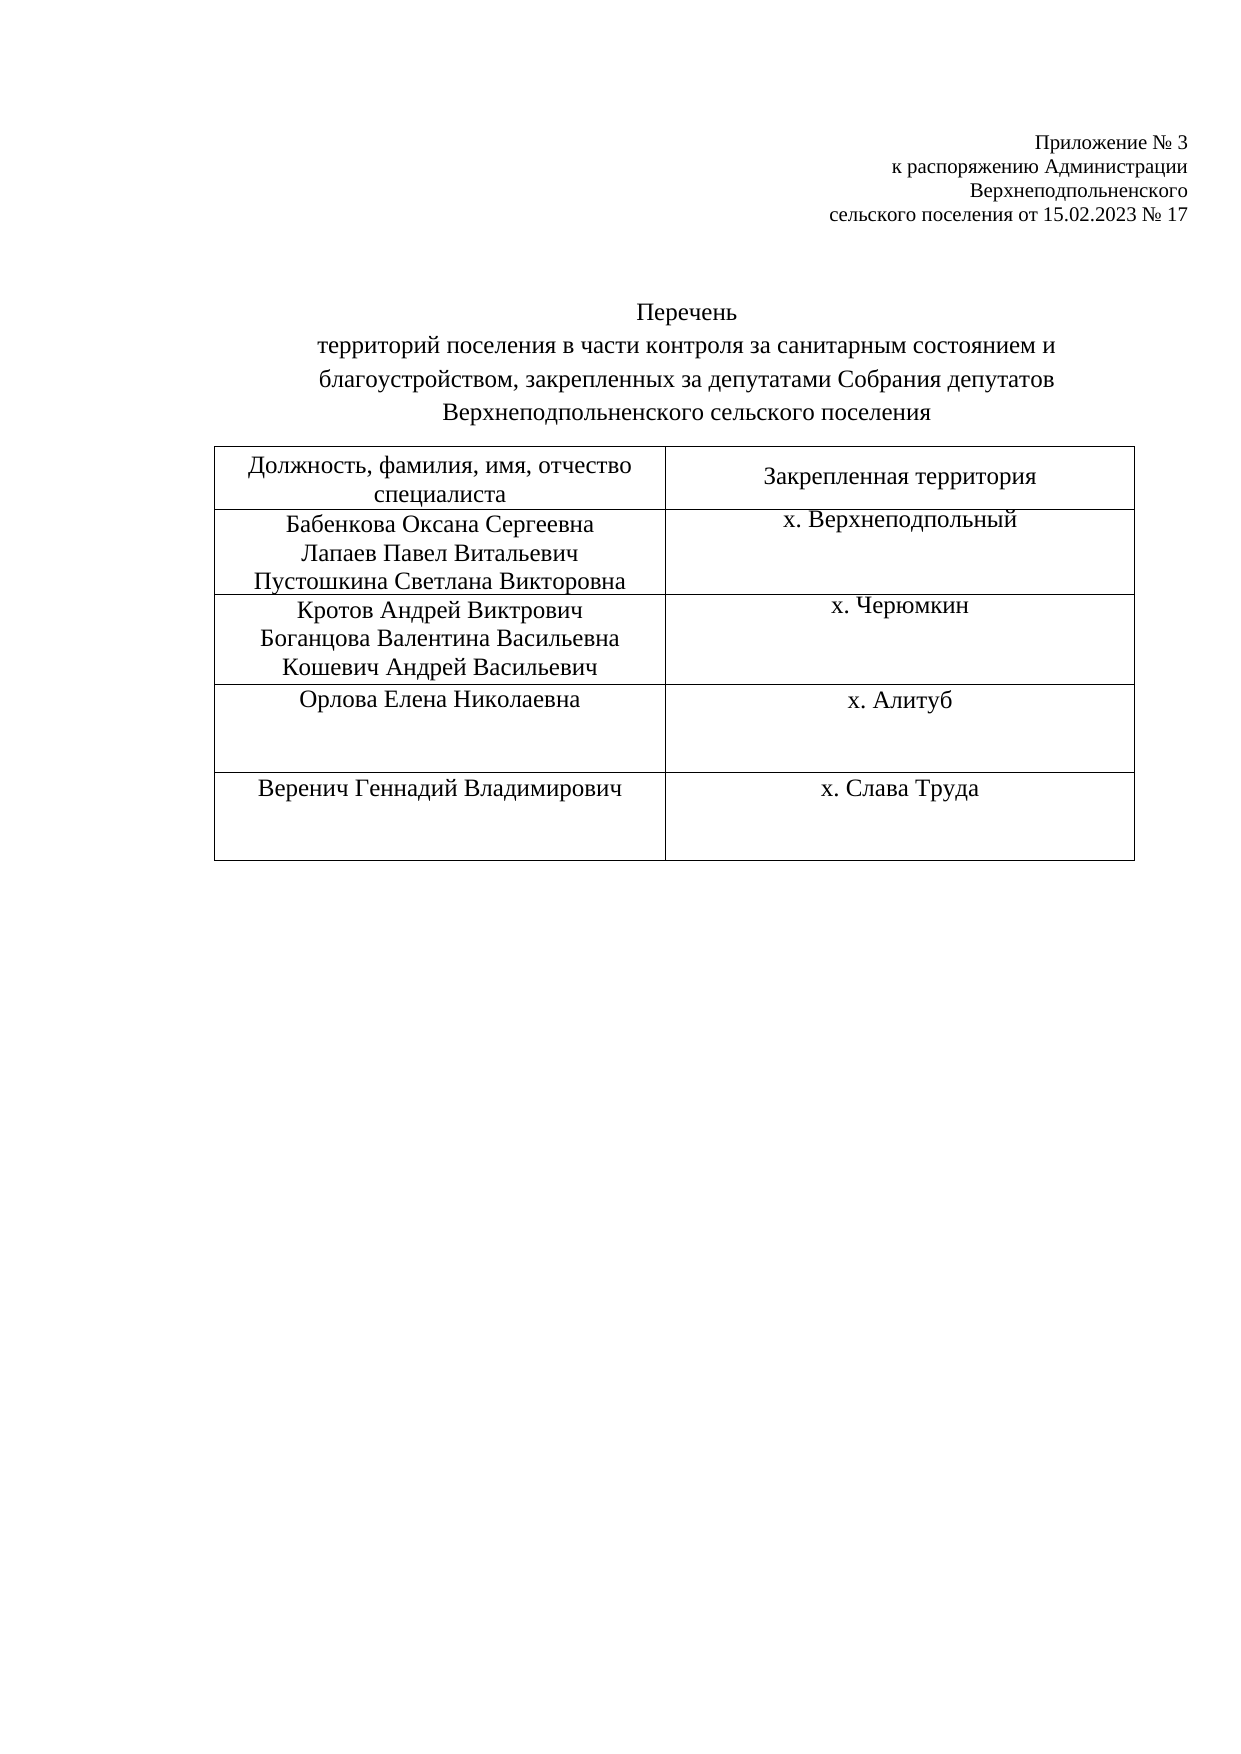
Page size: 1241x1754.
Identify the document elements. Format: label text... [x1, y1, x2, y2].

table_cell Орлова Елена Николаевна [215, 685, 665, 772]
text сельского поселения от 15.02.2023 № 17 [142, 202, 1188, 222]
text Верхнеподпольненского [142, 178, 1188, 202]
table_cell х. Алитуб [666, 685, 1134, 772]
table_cell Веренич Геннадий Владимирович [215, 773, 665, 860]
table_cell х. Черюмкин [666, 595, 1134, 684]
text Перечень [190, 293, 1183, 327]
text территорий поселения в части контроля за санитарным состоянием и благоустройством, закрепленных за депутатами Собрания депутатов Верхнеподпольненского сельского поселения [190, 327, 1183, 428]
table_header Закрепленная территория [666, 447, 1134, 508]
table_cell Бабенкова Оксана Сергеевна Лапаев Павел Витальевич Пустошкина Светлана Викторовна [215, 510, 665, 594]
table_cell Кротов Андрей Виктрович Боганцова Валентина Васильевна Кошевич Андрей Васильевич [215, 595, 665, 684]
text Приложение № 3 [142, 106, 1188, 154]
table_header Должность, фамилия, имя, отчество специалиста [215, 447, 665, 508]
text к распоряжению Администрации [142, 154, 1188, 178]
table_cell х. Слава Труда [666, 773, 1134, 860]
table_cell х. Верхнеподпольный [666, 510, 1134, 594]
